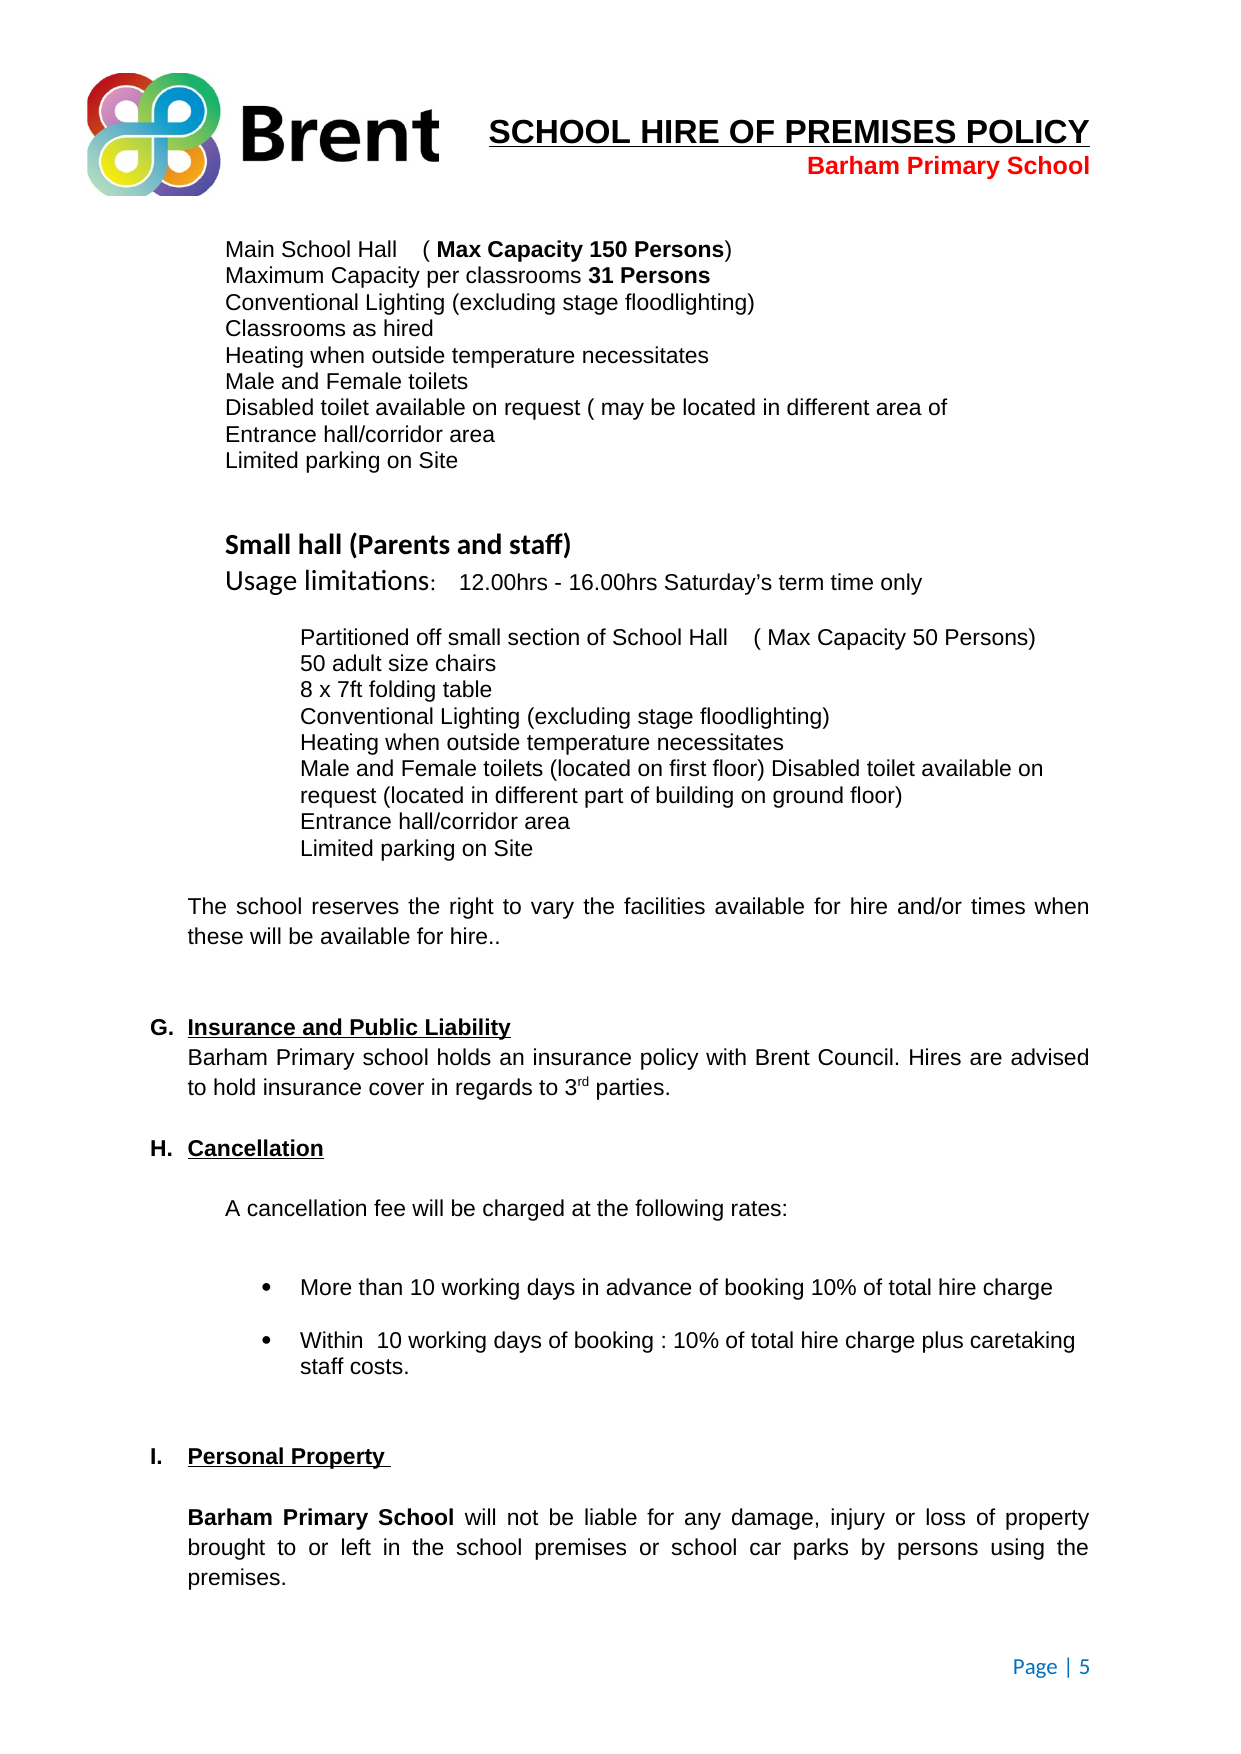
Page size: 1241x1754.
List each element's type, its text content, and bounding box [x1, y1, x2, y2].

text Classrooms as hired [150, 315, 1090, 342]
text The school reserves the right to vary the facilities available for hire and/or times when these will be available for hire.. [187, 893, 1090, 949]
list Cancellation [150, 1135, 1090, 1161]
text Entrance hall/corridor area [300, 808, 1090, 834]
text Small hall (Parents and staff) [150, 526, 1090, 562]
text Barham Primary School will not be liable for any damage, injury or loss of property brought to or left in the school premises or school car parks by persons using the premises. [187, 1504, 1090, 1591]
text Male and Female toilets [150, 368, 1090, 394]
text Conventional Lighting (excluding stage floodlighting) [300, 703, 1090, 729]
text Usage limitations: 12.00hrs - 16.00hrs Saturday’s term time only [225, 562, 1090, 597]
text Entrance hall/corridor area [150, 421, 1090, 447]
text Maximum Capacity per classrooms 31 Persons [150, 262, 1090, 289]
text 8 x 7ft folding table [300, 676, 1090, 703]
text Disabled toilet available on request ( may be located in different area of [150, 394, 1090, 421]
list More than 10 working days in advance of booking 10% of total hire charge [262, 1274, 1090, 1301]
text 50 adult size chairs [300, 650, 1090, 676]
text Limited parking on Site [150, 447, 1090, 473]
picture [85, 73, 439, 195]
list Insurance and Public Liability [150, 1014, 1090, 1040]
text Partitioned off small section of School Hall ( Max Capacity 50 Persons) [225, 624, 1090, 650]
list Personal Property [150, 1443, 1090, 1470]
text A cancellation fee will be charged at the following rates: [150, 1195, 1090, 1221]
text Conventional Lighting (excluding stage floodlighting) [150, 289, 1090, 315]
list Within 10 working days of booking : 10% of total hire charge plus caretaking staff costs. [262, 1327, 1090, 1379]
text Limited parking on Site [300, 834, 1090, 861]
text Heating when outside temperature necessitates [300, 729, 1090, 755]
text Male and Female toilets (located on first floor) Disabled toilet available on request (located in different part of building on ground floor) [300, 755, 1090, 808]
text Main School Hall ( Max Capacity 150 Persons) [150, 236, 1090, 262]
text Heating when outside temperature necessitates [150, 342, 1090, 368]
text Barham Primary school holds an insurance policy with Brent Council. Hires are advised to hold insurance cover in regards to 3rd parties. [187, 1044, 1090, 1101]
